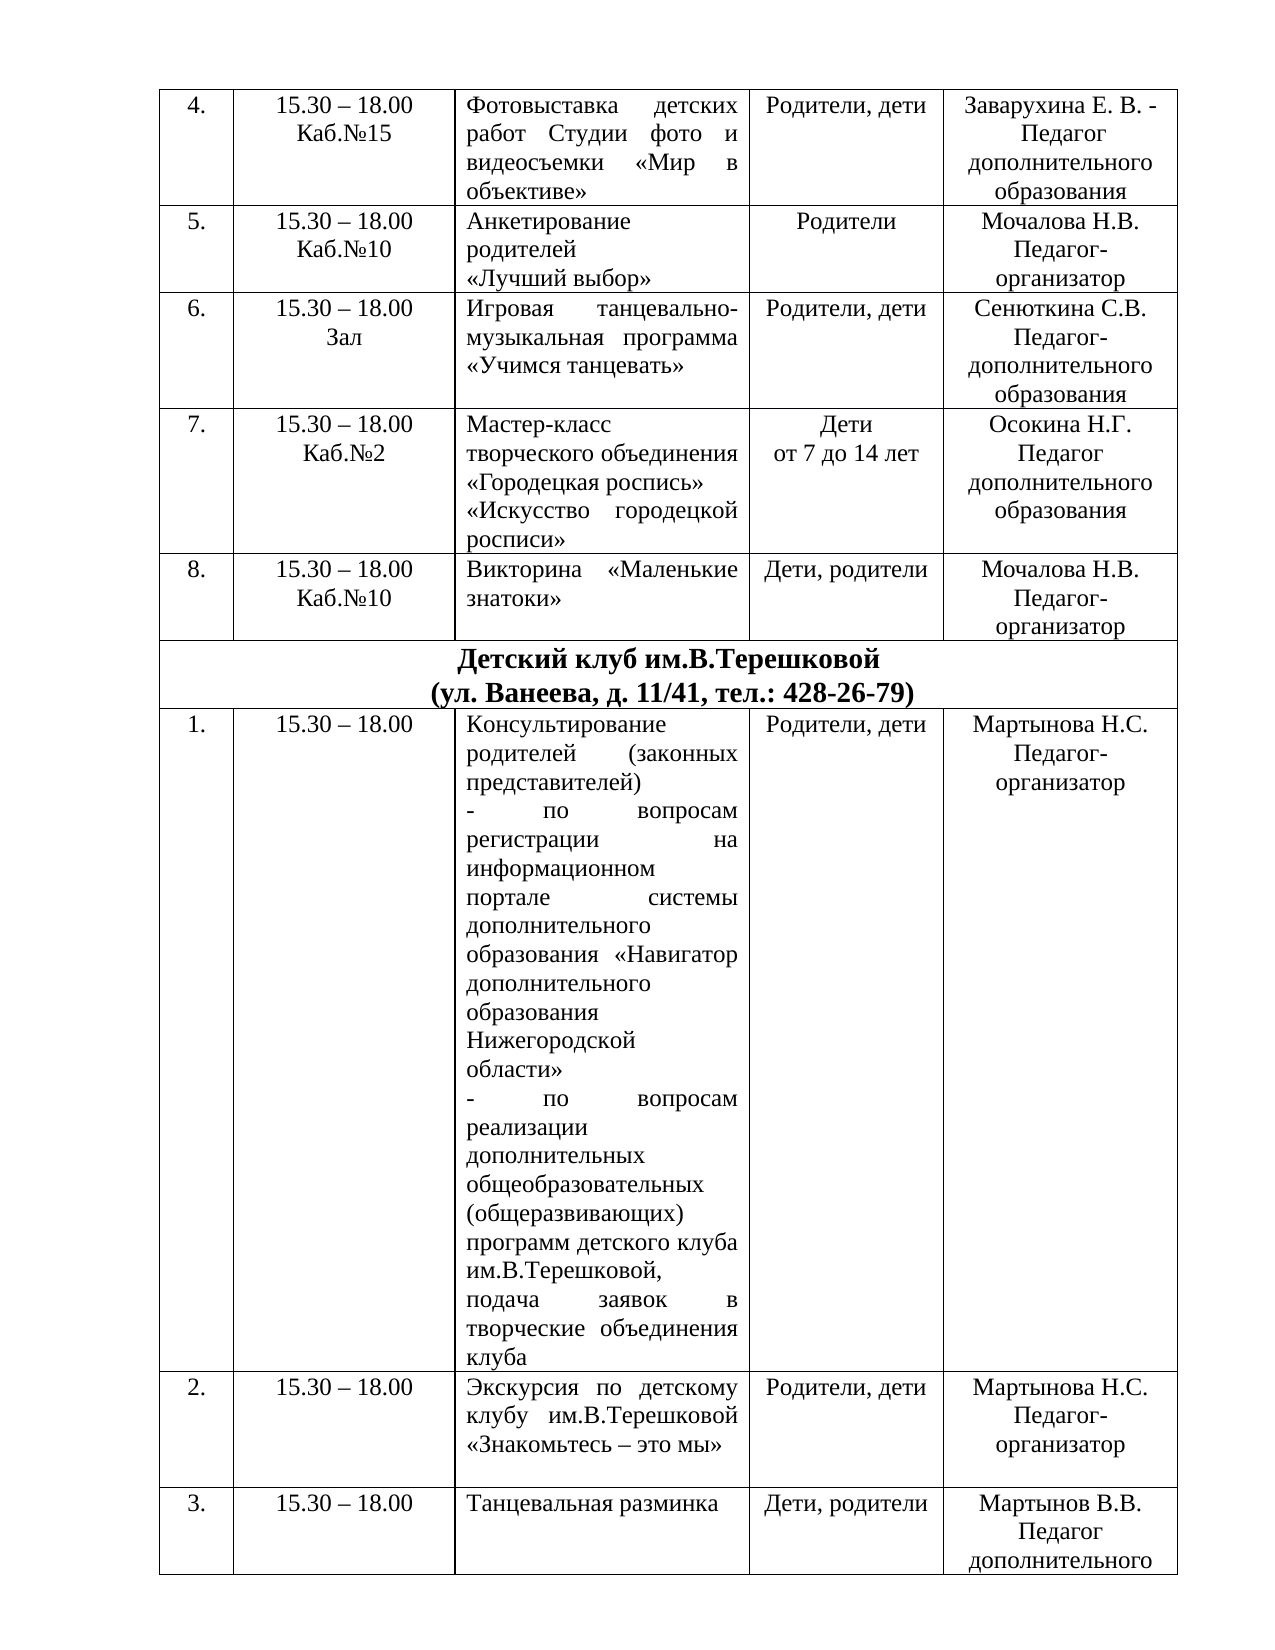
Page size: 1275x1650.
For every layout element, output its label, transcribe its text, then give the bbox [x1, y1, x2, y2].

table_cell Мочалова Н.В. Педагог-организатор [944, 206, 1177, 292]
table_cell Мартынова Н.С. Педагог-организатор [944, 709, 1177, 1371]
table_cell 2. [160, 1372, 233, 1487]
table_cell Игровая танцевально-музыкальная программа «Учимся танцевать» [456, 293, 749, 408]
table_cell 15.30 – 18.00 Каб.№2 [234, 409, 454, 553]
table_cell Родители, дети [750, 709, 943, 1371]
table_cell 6. [160, 293, 233, 408]
table_cell Заварухина Е. В. - Педагог дополнительного образования [944, 90, 1177, 205]
table_cell 15.30 – 18.00 Каб.№10 [234, 206, 454, 292]
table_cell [456, 1488, 749, 1574]
table_cell Мастер-класс творческого объединения «Городецкая роспись» «Искусство городецкой росписи» [456, 409, 749, 553]
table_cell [944, 1488, 1177, 1574]
table_cell Родители [750, 206, 943, 292]
table_cell Консультирование родителей (законных представителей) - по вопросам регистрации на информационном портале системы дополнительного образования «Навигатор дополнительного образования Нижегородской области» - по вопросам реализации дополнительных общеобразовательных (общеразвивающих) программ детского клуба им.В.Терешковой, подача заявок в творческие объединения клуба [456, 709, 749, 1371]
table_cell 15.30 – 18.00 [234, 709, 454, 1371]
table_cell Родители, дети [750, 293, 943, 408]
table_cell 15.30 – 18.00 [234, 1372, 454, 1487]
table_cell Дети, родители [750, 1488, 943, 1574]
table_cell Сенюткина С.В. Педагог-дополнительного образования [944, 293, 1177, 408]
table_cell 15.30 – 18.00 Каб.№15 [234, 90, 454, 205]
table_cell 15.30 – 18.00 [234, 1488, 454, 1574]
table_cell 7. [160, 409, 233, 553]
table_cell Экскурсия по детскому клубу им.В.Терешковой «Знакомьтесь – это мы» [456, 1372, 749, 1487]
table_cell Анкетирование родителей «Лучший выбор» [456, 206, 749, 292]
table_cell Мочалова Н.В. Педагог-организатор [944, 554, 1177, 640]
table_cell Родители, дети [750, 1372, 943, 1487]
table_cell 4. [160, 90, 233, 205]
table_cell Викторина «Маленькие знатоки» [456, 554, 749, 640]
table_cell Осокина Н.Г. Педагог дополнительного образования [944, 409, 1177, 553]
table_cell Фотовыставка детских работ Студии фото и видеосъемки «Мир в объективе» [456, 90, 749, 205]
table_cell Родители, дети [750, 90, 943, 205]
table_cell 1. [160, 709, 233, 1371]
table_cell Мартынова Н.С. Педагог-организатор [944, 1372, 1177, 1487]
table_cell Дети от 7 до 14 лет [750, 409, 943, 553]
table_cell Дети, родители [750, 554, 943, 640]
table_cell 15.30 – 18.00 Зал [234, 293, 454, 408]
table_cell 15.30 – 18.00 Каб.№10 [234, 554, 454, 640]
table_cell 8. [160, 554, 233, 640]
table_cell 5. [160, 206, 233, 292]
table_cell Детский клуб им.В.Терешковой (ул. Ванеева, д. 11/41, тел.: 428-26-79) [160, 641, 1177, 708]
table_cell 3. [160, 1488, 233, 1574]
